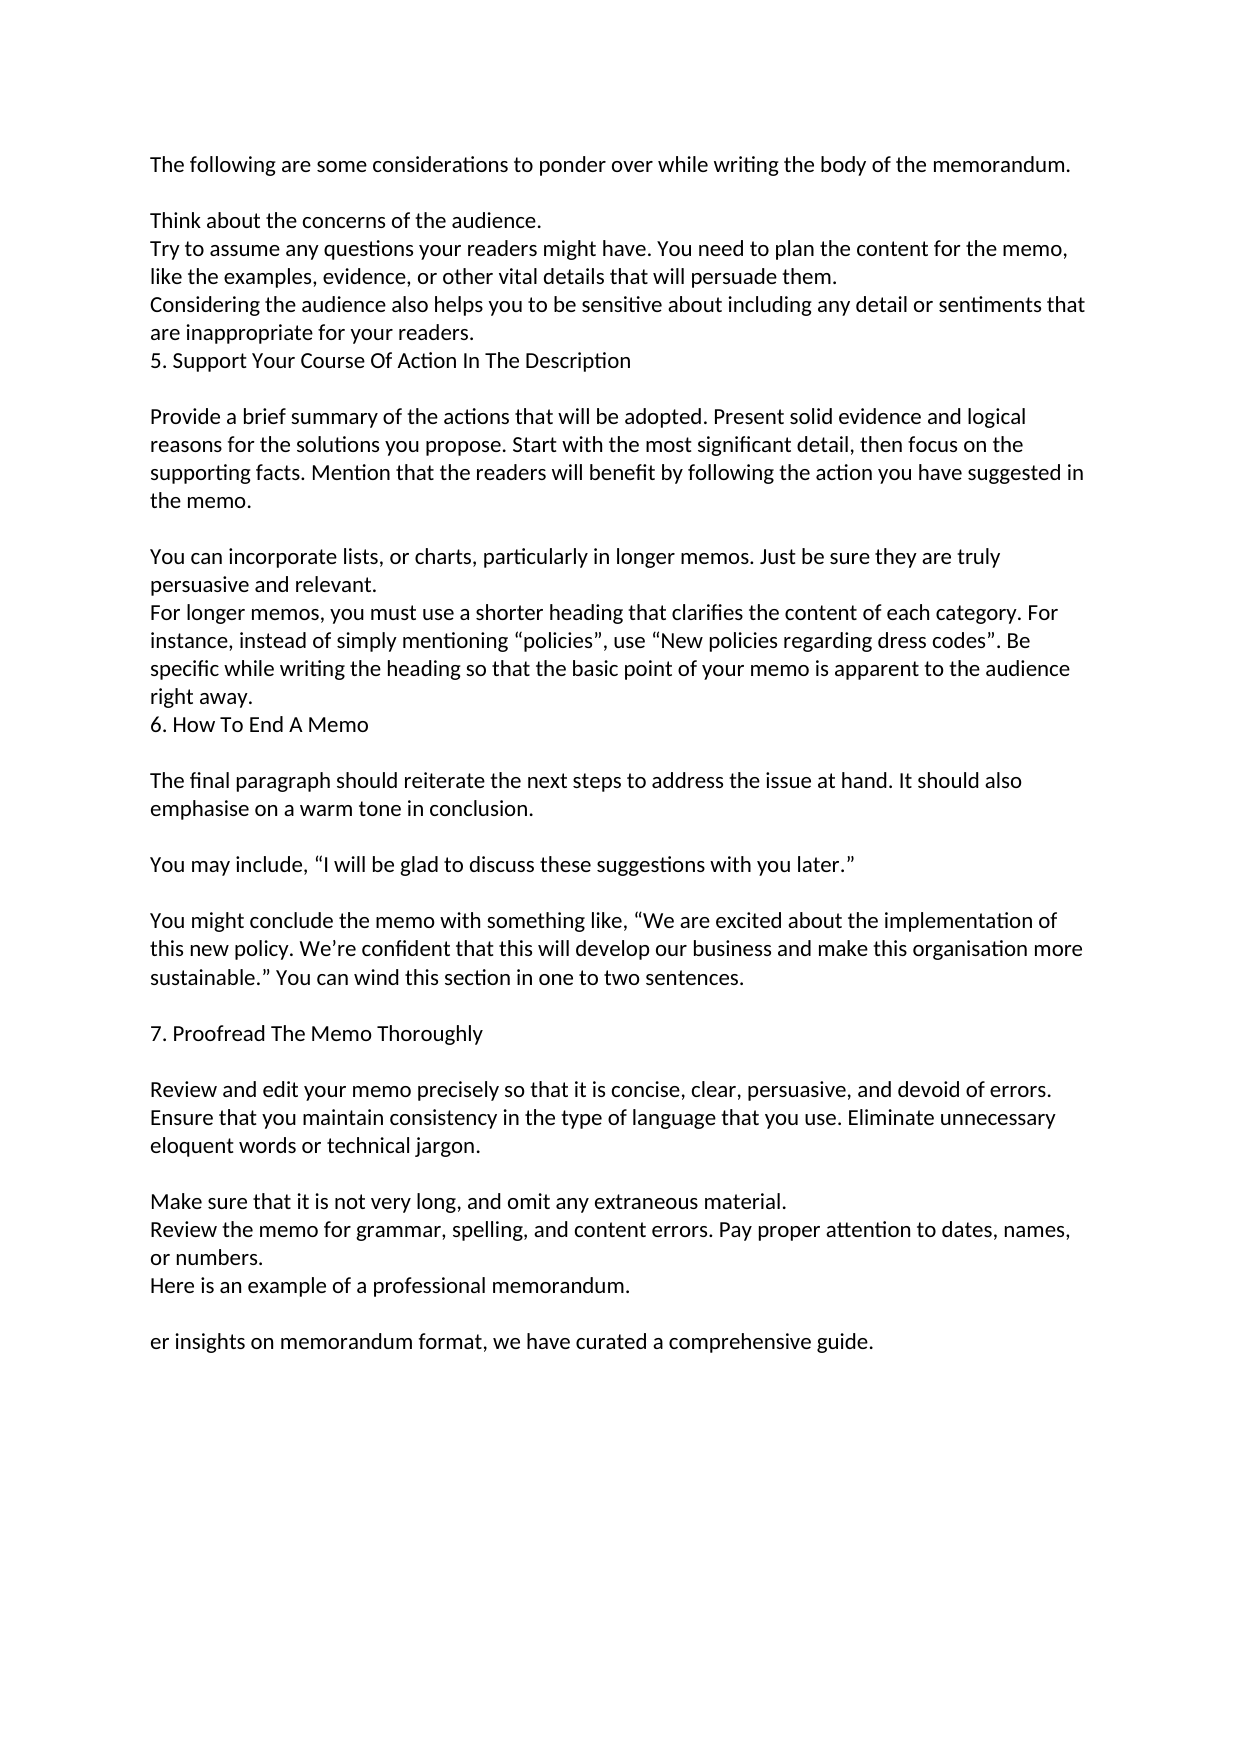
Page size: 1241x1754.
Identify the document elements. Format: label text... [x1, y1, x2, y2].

text The final paragraph should reiterate the next steps to address the issue at hand. It should also emphasise on a warm tone in conclusion. [150, 766, 1090, 822]
text Review the memo for grammar, spelling, and content errors. Pay proper attention to dates, names, or numbers. [150, 1215, 1090, 1271]
text Considering the audience also helps you to be sensitive about including any detail or sentiments that are inappropriate for your readers. [150, 290, 1090, 346]
text You can incorporate lists, or charts, particularly in longer memos. Just be sure they are truly persuasive and relevant. [150, 542, 1090, 598]
text You might conclude the memo with something like, “We are excited about the implementation of this new policy. We’re confident that this will develop our business and make this organisation more sustainable.” You can wind this section in one to two sentences. [150, 907, 1090, 991]
text 7. Proofread The Memo Thoroughly [150, 1019, 1090, 1047]
text er insights on memorandum format, we have curated a comprehensive guide. [150, 1327, 1090, 1355]
text Provide a brief summary of the actions that will be adopted. Present solid evidence and logical reasons for the solutions you propose. Start with the most significant detail, then focus on the supporting facts. Mention that the readers will benefit by following the action you have suggested in the memo. [150, 402, 1090, 514]
text Think about the concerns of the audience. [150, 206, 1090, 234]
text 5. Support Your Course Of Action In The Description [150, 346, 1090, 374]
text Here is an example of a professional memorandum. [150, 1271, 1090, 1299]
text For longer memos, you must use a shorter heading that clarifies the content of each category. For instance, instead of simply mentioning “policies”, use “New policies regarding dress codes”. Be specific while writing the heading so that the basic point of your memo is apparent to the audience right away. [150, 598, 1090, 710]
text Try to assume any questions your readers might have. You need to plan the content for the memo, like the examples, evidence, or other vital details that will persuade them. [150, 234, 1090, 290]
text Review and edit your memo precisely so that it is concise, clear, persuasive, and devoid of errors. Ensure that you maintain consistency in the type of language that you use. Eliminate unnecessary eloquent words or technical jargon. [150, 1075, 1090, 1159]
text Make sure that it is not very long, and omit any extraneous material. [150, 1187, 1090, 1215]
text The following are some considerations to ponder over while writing the body of the memorandum. [150, 150, 1090, 178]
text 6. How To End A Memo [150, 710, 1090, 738]
text You may include, “I will be glad to discuss these suggestions with you later.” [150, 851, 1090, 878]
